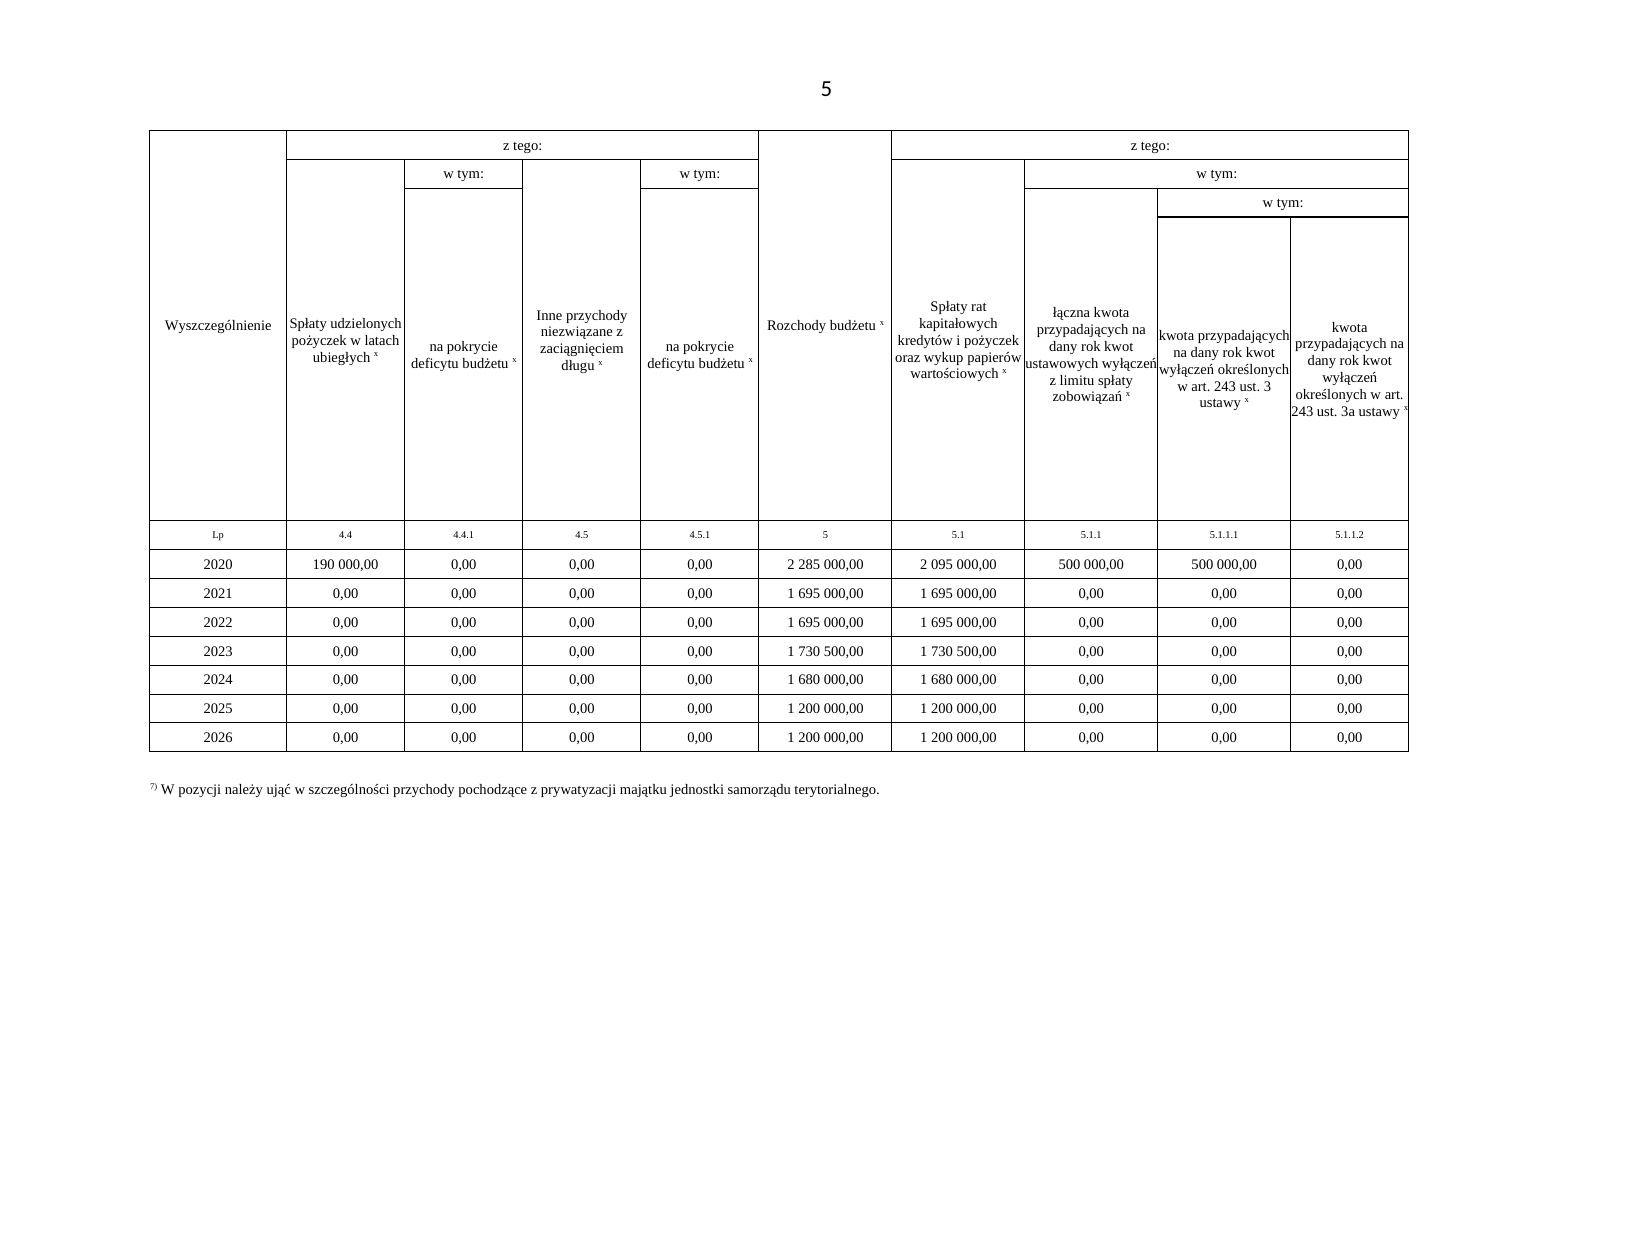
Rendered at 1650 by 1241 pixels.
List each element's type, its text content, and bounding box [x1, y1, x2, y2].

table_cell 1 730 500,00 [892, 637, 1024, 664]
table_cell 2 095 000,00 [892, 550, 1024, 578]
table_cell Spłaty rat kapitałowych kredytów i pożyczek oraz wykup papierów wartościowych x [892, 160, 1024, 520]
table_cell Lp [150, 521, 286, 549]
table_cell 1 695 000,00 [759, 579, 891, 607]
table_cell 0,00 [1158, 579, 1290, 607]
table_header Rozchody budżetu x [759, 131, 891, 520]
table_cell 1 695 000,00 [892, 579, 1024, 607]
table_cell 0,00 [1158, 666, 1290, 693]
table_cell w tym: [641, 160, 758, 188]
text 7) W pozycji należy ująć w szczególności przychody pochodzące z prywatyzacji majątku jednostki samorządu terytorialnego. [150, 781, 1502, 798]
table_cell 1 730 500,00 [759, 637, 891, 664]
table_cell 1 680 000,00 [892, 666, 1024, 693]
table_cell 1 680 000,00 [759, 666, 891, 693]
table_cell 0,00 [287, 637, 404, 664]
table_cell kwota przypadających na dany rok kwot wyłączeń określonych w art. 243 ust. 3a ustawy x [1291, 218, 1408, 520]
table_header Wyszczególnienie [150, 131, 286, 520]
table_cell 5.1.1 [1025, 521, 1157, 549]
table_header z tego: [892, 131, 1408, 159]
table_cell 1 200 000,00 [759, 695, 891, 722]
table_cell 0,00 [641, 637, 758, 664]
table_cell 500 000,00 [1158, 550, 1290, 578]
table_cell 5.1 [892, 521, 1024, 549]
table_cell 0,00 [641, 723, 758, 751]
table_cell 0,00 [287, 608, 404, 636]
table_cell 5 [759, 521, 891, 549]
table_cell 0,00 [405, 695, 522, 722]
table_cell 0,00 [523, 608, 640, 636]
table_cell 2026 [150, 723, 286, 751]
table_cell w tym: [1158, 189, 1408, 216]
table_cell 0,00 [405, 637, 522, 664]
table_cell 0,00 [641, 579, 758, 607]
table_cell 0,00 [523, 666, 640, 693]
table_cell 0,00 [523, 579, 640, 607]
table_cell 2020 [150, 550, 286, 578]
table_cell 0,00 [1158, 723, 1290, 751]
table_cell 0,00 [405, 550, 522, 578]
table_cell 0,00 [405, 608, 522, 636]
table_cell 0,00 [287, 723, 404, 751]
table_cell 1 200 000,00 [892, 695, 1024, 722]
table_cell 0,00 [1291, 550, 1408, 578]
table_cell 4.4 [287, 521, 404, 549]
table_cell 1 695 000,00 [892, 608, 1024, 636]
table_cell 0,00 [523, 723, 640, 751]
table_cell 0,00 [641, 695, 758, 722]
table_cell 0,00 [1158, 637, 1290, 664]
table_cell 0,00 [641, 666, 758, 693]
table_cell 0,00 [1025, 666, 1157, 693]
table_cell 0,00 [287, 695, 404, 722]
table_cell 5.1.1.2 [1291, 521, 1408, 549]
table_cell 4.4.1 [405, 521, 522, 549]
table_cell 190 000,00 [287, 550, 404, 578]
table_cell 0,00 [1025, 695, 1157, 722]
table_cell 5.1.1.1 [1158, 521, 1290, 549]
table_cell 0,00 [641, 608, 758, 636]
table_cell 2 285 000,00 [759, 550, 891, 578]
table_cell 0,00 [405, 666, 522, 693]
table_cell 0,00 [1025, 723, 1157, 751]
table_cell Inne przychody niezwiązane z zaciągnięciem długu x [523, 160, 640, 520]
table_cell 0,00 [1158, 695, 1290, 722]
table_cell w tym: [1025, 160, 1408, 188]
table_cell 1 200 000,00 [759, 723, 891, 751]
table_cell 0,00 [405, 579, 522, 607]
table_cell 2022 [150, 608, 286, 636]
table_cell 2023 [150, 637, 286, 664]
table_cell 2021 [150, 579, 286, 607]
table_cell 0,00 [405, 723, 522, 751]
table_cell 1 200 000,00 [892, 723, 1024, 751]
table_cell 4.5 [523, 521, 640, 549]
table_cell 0,00 [1025, 579, 1157, 607]
table_cell 0,00 [1291, 695, 1408, 722]
table_cell 2025 [150, 695, 286, 722]
table_cell 0,00 [1291, 637, 1408, 664]
table_cell 0,00 [287, 666, 404, 693]
table_cell 0,00 [1291, 579, 1408, 607]
table_cell w tym: [405, 160, 522, 188]
table_cell 0,00 [1291, 723, 1408, 751]
table_cell 0,00 [1291, 608, 1408, 636]
table_cell 2024 [150, 666, 286, 693]
table_cell Spłaty udzielonych pożyczek w latach ubiegłych x [287, 160, 404, 520]
table_cell 0,00 [523, 695, 640, 722]
table_cell na pokrycie deficytu budżetu x [405, 189, 522, 520]
table_cell 0,00 [523, 550, 640, 578]
table_cell 0,00 [1291, 666, 1408, 693]
table_cell 0,00 [641, 550, 758, 578]
table_cell 0,00 [1025, 608, 1157, 636]
table_cell 0,00 [287, 579, 404, 607]
table_cell 500 000,00 [1025, 550, 1157, 578]
table_cell 0,00 [1158, 608, 1290, 636]
table_cell 0,00 [1025, 637, 1157, 664]
table_cell 0,00 [523, 637, 640, 664]
table_header z tego: [287, 131, 758, 159]
table_cell 4.5.1 [641, 521, 758, 549]
table_cell 1 695 000,00 [759, 608, 891, 636]
table_cell na pokrycie deficytu budżetu x [641, 189, 758, 520]
table_cell kwota przypadających na dany rok kwot wyłączeń określonych w art. 243 ust. 3 ustawy x [1158, 218, 1290, 520]
table_cell łączna kwota przypadających na dany rok kwot ustawowych wyłączeń z limitu spłaty zobowiązań x [1025, 189, 1157, 520]
